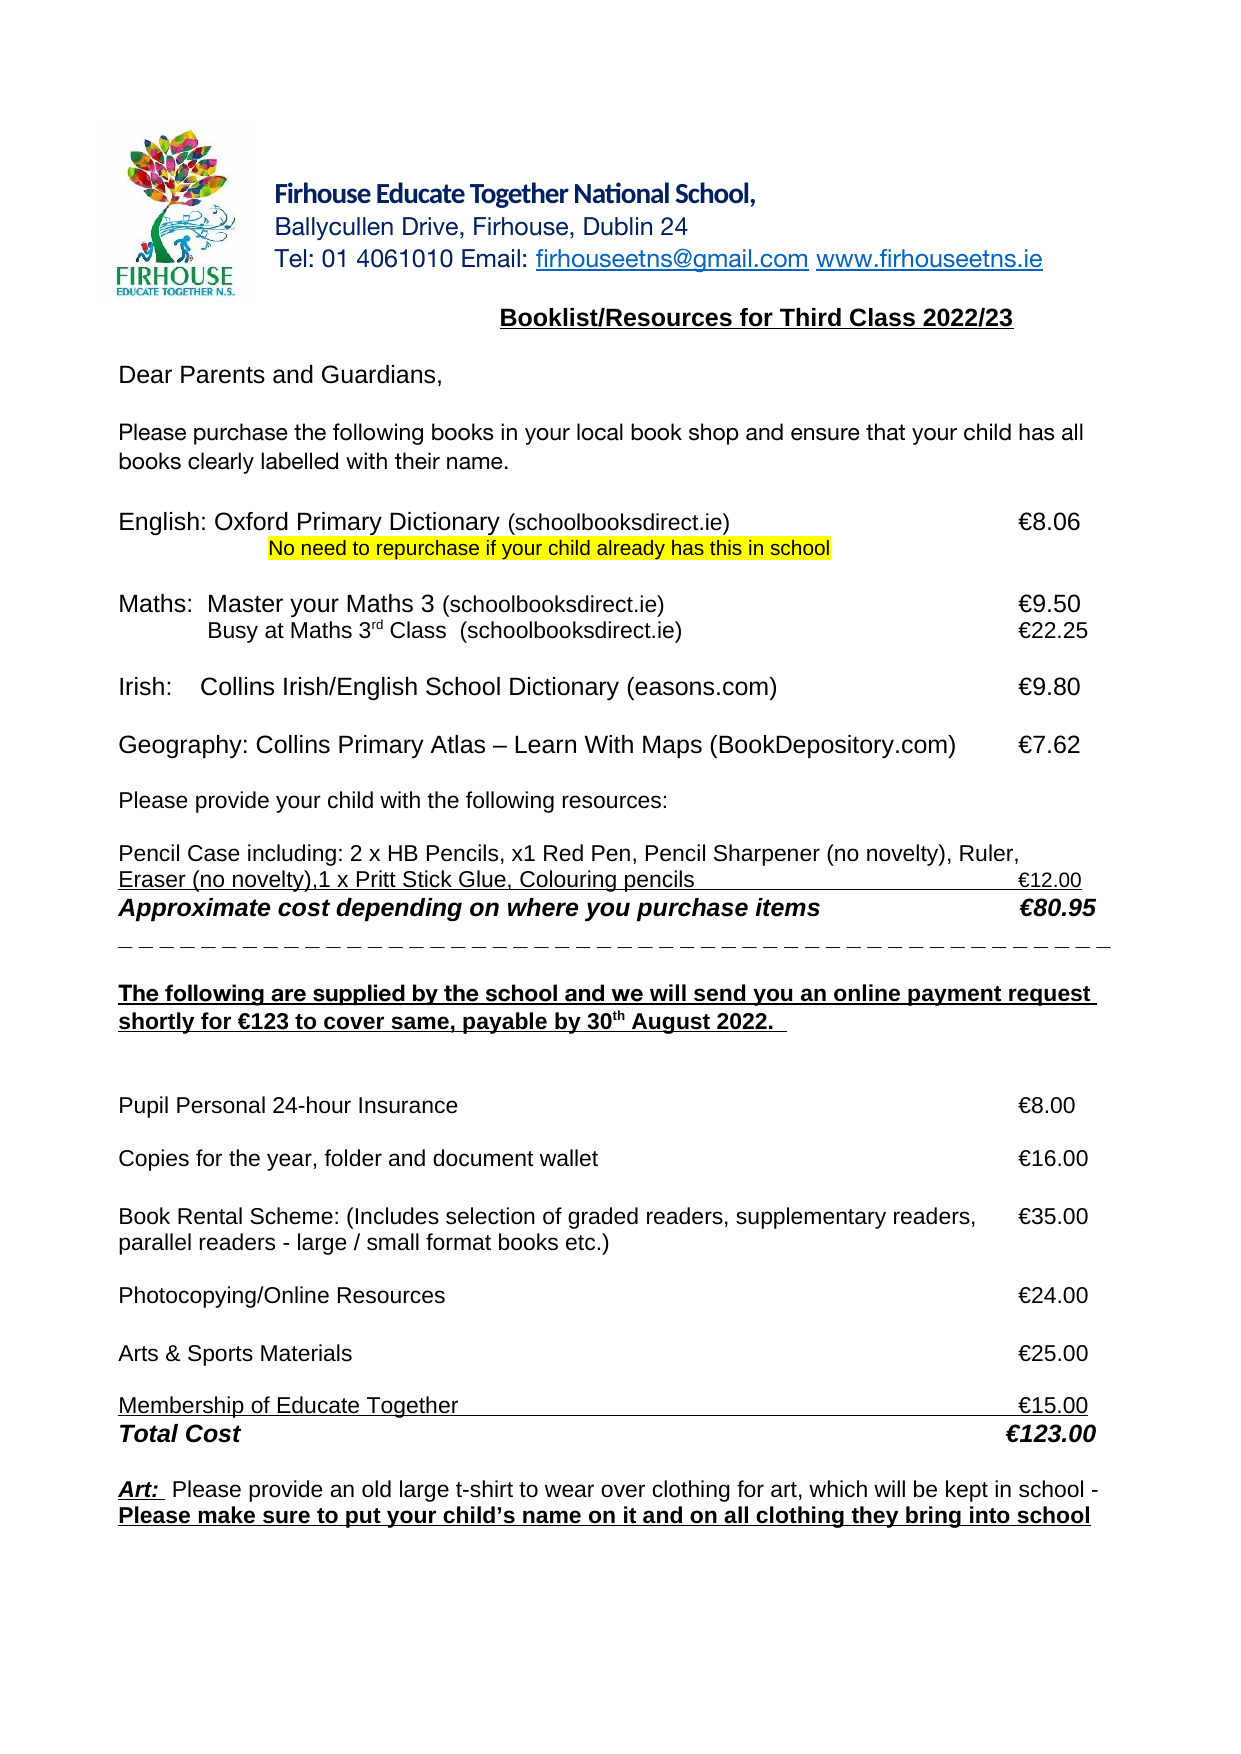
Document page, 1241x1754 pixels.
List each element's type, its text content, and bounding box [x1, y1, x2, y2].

text Photocopying/Online Resources €24.00 [118, 1282, 1122, 1308]
text Booklist/Resources for Third Class 2022/23 [268, 303, 1122, 332]
text _ _ _ _ _ _ _ _ _ _ _ _ _ _ _ _ _ _ _ _ _ _ _ _ _ _ _ _ _ _ _ _ _ _ _ _ _ _ _ _ _ _ _ _ _ _ _ _ [118, 922, 1122, 950]
text The following are supplied by the school and we will send you an online payment request shortly for €123 to cover same, payable by 30th August 2022. [118, 979, 1122, 1034]
text Maths: Master your Maths 3 (schoolbooksdirect.ie) €9.50 [118, 588, 1122, 617]
text Art: Please provide an old large t-shirt to wear over clothing for art, which will be kept in school - Please make sure to put your child’s name on it and on all clothing they bring into school [118, 1476, 1122, 1529]
text Please purchase the following books in your local book shop and ensure that your child has all books clearly labelled with their name. [118, 418, 1122, 476]
text Geography: Collins Primary Atlas – Learn With Maps (BookDepository.com) €7.62 [118, 730, 1122, 759]
text Arts & Sports Materials €25.00 [118, 1339, 1122, 1366]
text Eraser (no novelty),1 x Pritt Stick Glue, Colouring pencils €12.00 [118, 866, 1122, 893]
text Book Rental Scheme: (Includes selection of graded readers, supplementary readers, €35.00 [118, 1203, 1122, 1229]
text parallel readers - large / small format books etc.) [118, 1229, 1122, 1282]
title Firhouse Educate Together National School, [256, 176, 1122, 211]
picture [94, 116, 256, 307]
text Approximate cost depending on where you purchase items €80.95 [118, 893, 1122, 922]
text Tel: 01 4061010 Email: firhouseetns@gmail.com www.firhouseetns.ie [256, 243, 1122, 274]
text Dear Parents and Guardians, [118, 360, 1122, 389]
text Pupil Personal 24-hour Insurance €8.00 [118, 1092, 1122, 1118]
text Total Cost €123.00 [118, 1419, 1122, 1447]
text English: Oxford Primary Dictionary (schoolbooksdirect.ie) €8.06 [118, 507, 1122, 536]
text No need to repurchase if your child already has this in school [193, 536, 1122, 588]
text Irish: Collins Irish/English School Dictionary (easons.com) €9.80 [118, 672, 1122, 701]
text Please provide your child with the following resources: [118, 787, 1122, 814]
text Pencil Case including: 2 x HB Pencils, x1 Red Pen, Pencil Sharpener (no novelty), Ruler, [118, 840, 1122, 866]
text Membership of Educate Together €15.00 [118, 1392, 1122, 1419]
text Busy at Maths 3rd Class (schoolbooksdirect.ie) €22.25 [118, 617, 1122, 644]
text Ballycullen Drive, Firhouse, Dublin 24 [256, 211, 1122, 243]
text Copies for the year, folder and document wallet €16.00 [118, 1145, 1122, 1171]
